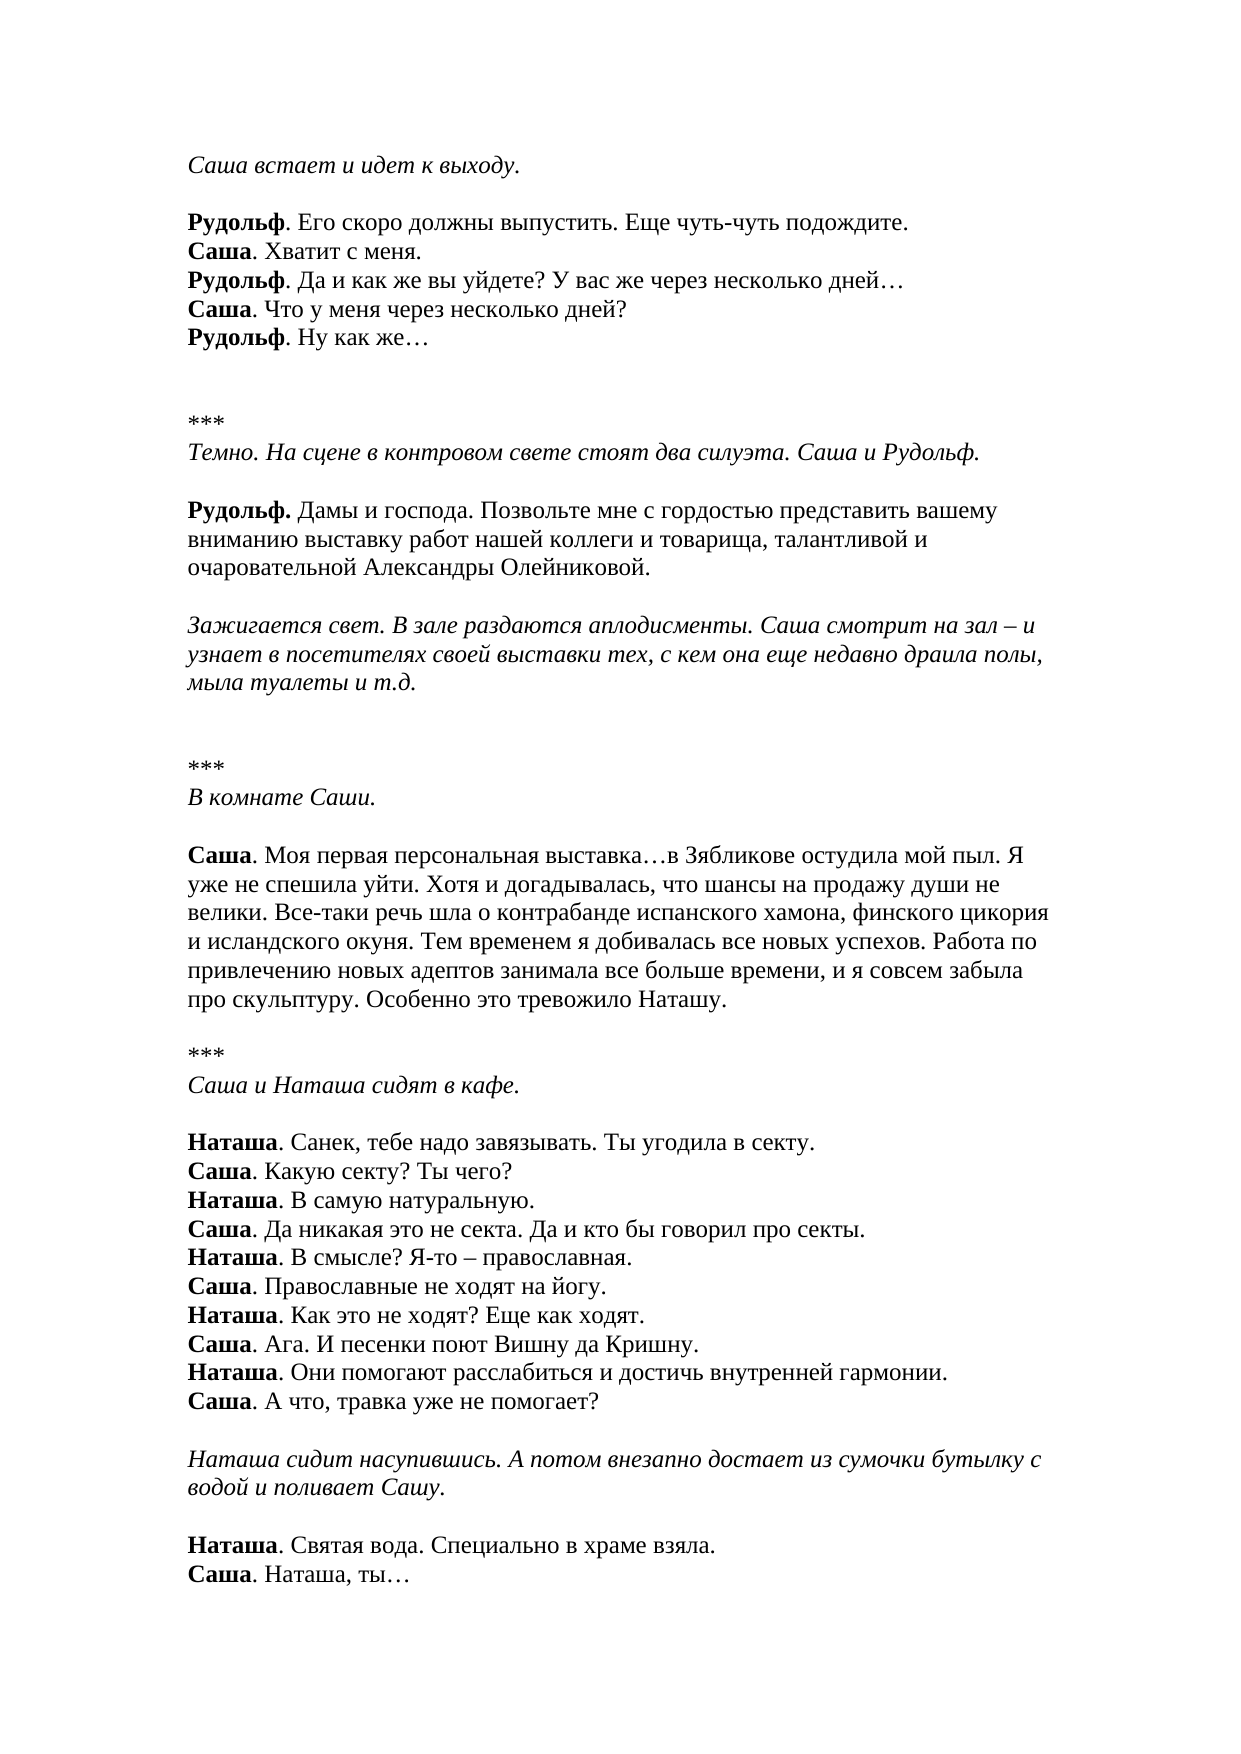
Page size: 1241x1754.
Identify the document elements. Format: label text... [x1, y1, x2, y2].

text Рудольф. Ну как же… [187, 322, 1053, 351]
text Саша. Ага. И песенки поют Вишну да Кришну. [187, 1329, 1053, 1357]
text Саша. Православные не ходят на йогу. [187, 1271, 1053, 1300]
text В комнате Саши. [187, 782, 1053, 811]
text *** [187, 409, 1053, 437]
text Саша. Какую секту? Ты чего? [187, 1156, 1053, 1185]
text Наташа. В самую натуральную. [187, 1185, 1053, 1214]
text Наташа сидит насупившись. А потом внезапно достает из сумочки бутылку с водой и поливает Сашу. [187, 1444, 1053, 1501]
text Саша. Что у меня через несколько дней? [187, 294, 1053, 322]
text Рудольф. Дамы и господа. Позвольте мне с гордостью представить вашему вниманию выставку работ нашей коллеги и товарища, талантливой и очаровательной Александры Олейниковой. [187, 495, 1053, 581]
text Зажигается свет. В зале раздаются аплодисменты. Саша смотрит на зал – и узнает в посетителях своей выставки тех, с кем она еще недавно драила полы, мыла туалеты и т.д. [187, 610, 1053, 696]
text Саша. Моя первая персональная выставка…в Зябликове остудила мой пыл. Я уже не спешила уйти. Хотя и догадывалась, что шансы на продажу души не велики. Все-таки речь шла о контрабанде испанского хамона, финского цикория и исландского окуня. Тем временем я добивалась все новых успехов. Работа по привлечению новых адептов занимала все больше времени, и я совсем забыла про скульптуру. Особенно это тревожило Наташу. [187, 840, 1053, 1012]
text Наташа. В смысле? Я-то – православная. [187, 1242, 1053, 1271]
text Наташа. Как это не ходят? Еще как ходят. [187, 1300, 1053, 1329]
text Рудольф. Его скоро должны выпустить. Еще чуть-чуть подождите. [187, 207, 1053, 236]
text Наташа. Святая вода. Специально в храме взяла. [187, 1530, 1053, 1559]
text Саша встает и идет к выходу. [187, 150, 1053, 179]
text Наташа. Они помогают расслабиться и достичь внутренней гармонии. [187, 1357, 1053, 1386]
text Наташа. Санек, тебе надо завязывать. Ты угодила в секту. [187, 1127, 1053, 1156]
text Саша. А что, травка уже не помогает? [187, 1386, 1053, 1415]
text Саша и Наташа сидят в кафе. [187, 1070, 1053, 1099]
text *** [187, 1041, 1053, 1070]
text Саша. Наташа, ты… [187, 1559, 1053, 1587]
text Саша. Хватит с меня. [187, 236, 1053, 265]
text Рудольф. Да и как же вы уйдете? У вас же через несколько дней… [187, 265, 1053, 294]
text Саша. Да никакая это не секта. Да и кто бы говорил про секты. [187, 1214, 1053, 1242]
text *** [187, 754, 1053, 782]
text Темно. На сцене в контровом свете стоят два силуэта. Саша и Рудольф. [187, 437, 1053, 466]
